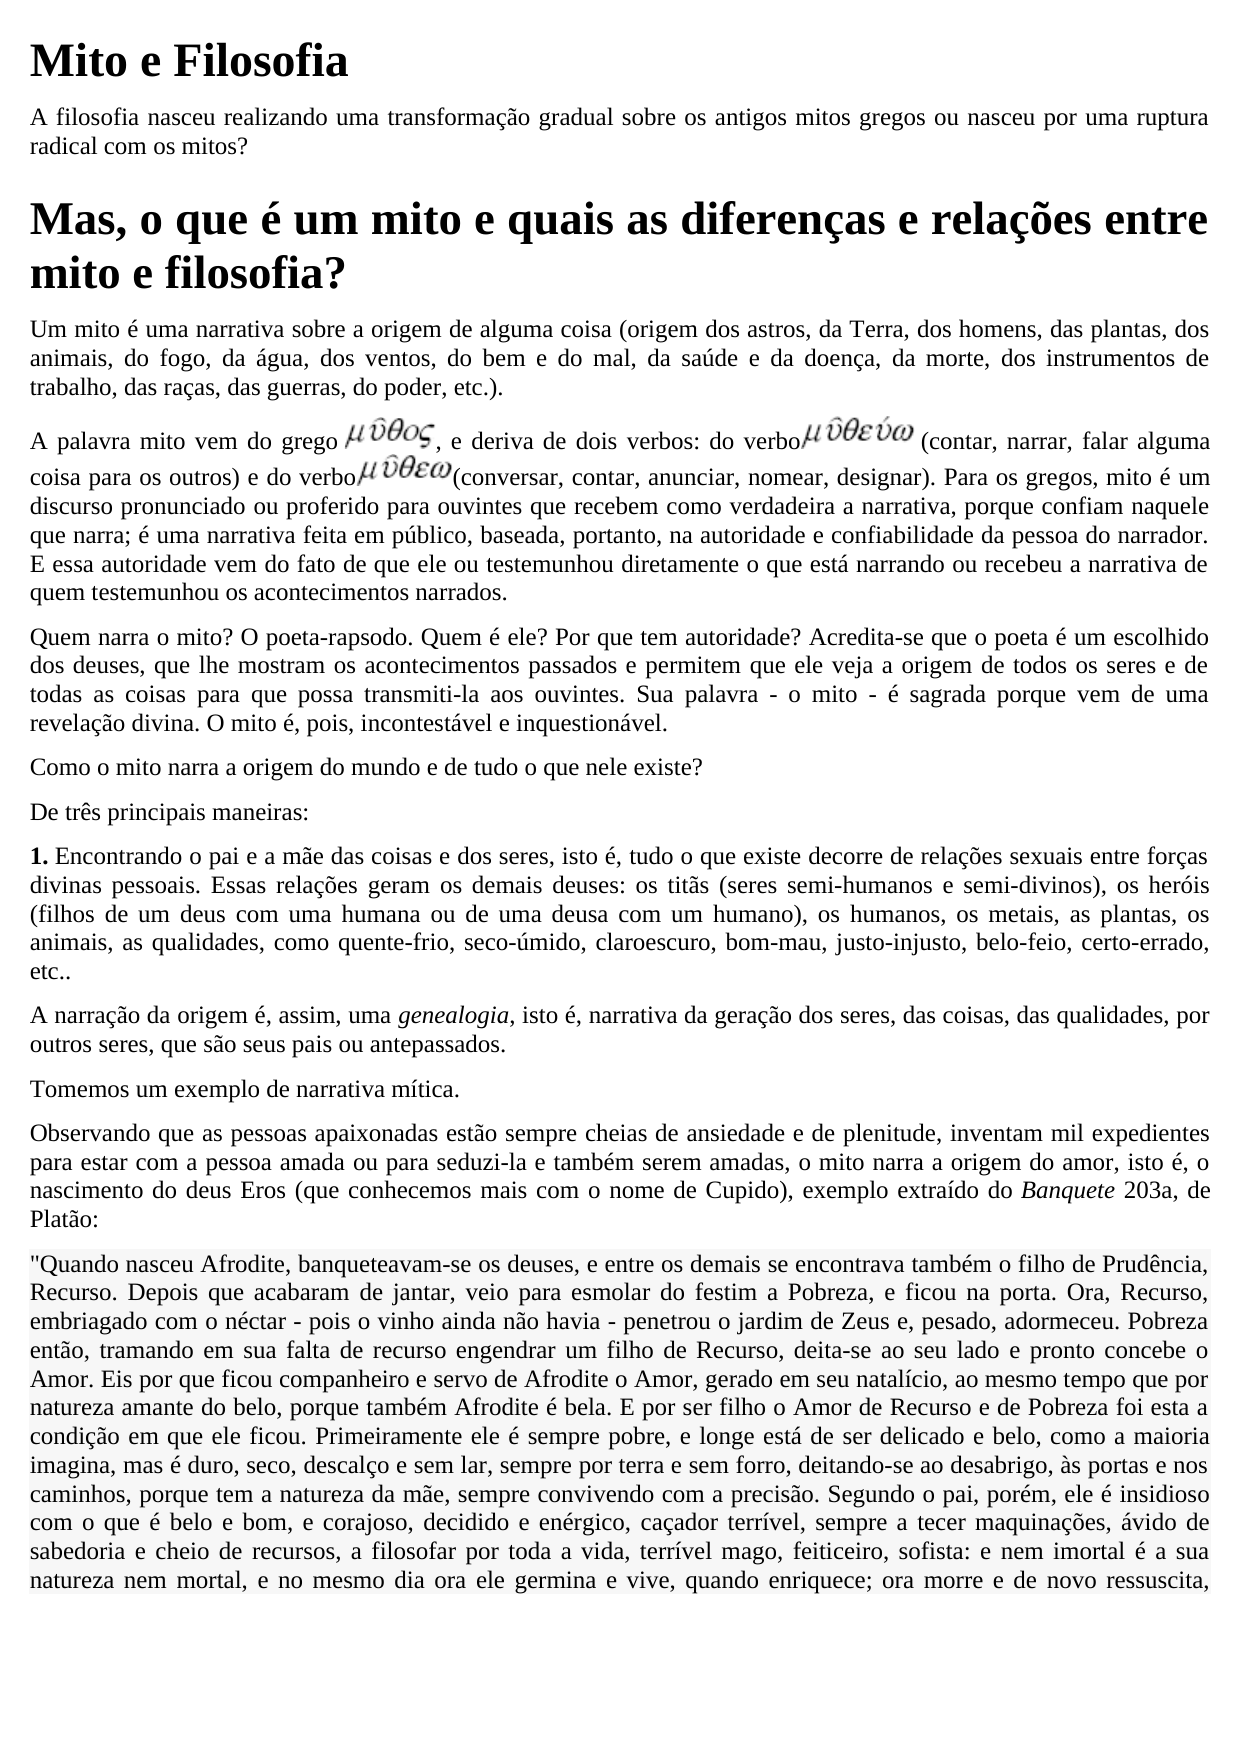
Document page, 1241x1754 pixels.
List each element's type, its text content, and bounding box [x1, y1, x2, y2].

text Um mito é uma narrativa sobre a origem de alguma coisa (origem dos astros, da Terra, dos homens, das plantas, dos animais, do fogo, da água, dos ventos, do bem e do mal, da saúde e da doença, da morte, dos instrumentos de trabalho, das raças, das guerras, do poder, etc.). [29, 314, 1211, 400]
text A palavra mito vem do grego , e deriva de dois verbos: do verbo (contar, narrar, falar alguma coisa para os outros) e do verbo(conversar, contar, anunciar, nomear, designar). Para os gregos, mito é um discurso pronunciado ou proferido para ouvintes que recebem como verdadeira a narrativa, porque confiam naquele que narra; é uma narrativa feita em público, baseada, portanto, na autoridade e confiabilidade da pessoa do narrador. E essa autoridade vem do fato de que ele ou testemunhou diretamente o que está narrando ou recebeu a narrativa de quem testemunhou os acontecimentos narrados. [29, 416, 1211, 606]
text Como o mito narra a origem do mundo e de tudo o que nele existe? [29, 752, 1211, 781]
text Mas, o que é um mito e quais as diferenças e relações entre mito e filosofia? [29, 191, 1211, 298]
picture [801, 416, 915, 449]
picture [344, 417, 436, 449]
picture [356, 454, 453, 486]
text Mito e Filosofia [29, 31, 1211, 86]
text De três principais maneiras: [29, 797, 1211, 826]
text Tomemos um exemplo de narrativa mítica. [29, 1074, 1211, 1102]
text Quem narra o mito? O poeta-rapsodo. Quem é ele? Por que tem autoridade? Acredita-se que o poeta é um escolhido dos deuses, que lhe mostram os acontecimentos passados e permitem que ele veja a origem de todos os seres e de todas as coisas para que possa transmiti-la aos ouvintes. Sua palavra - o mito - é sagrada porque vem de uma revelação divina. O mito é, pois, incontestável e inquestionável. [29, 622, 1211, 737]
text Observando que as pessoas apaixonadas estão sempre cheias de ansiedade e de plenitude, inventam mil expedientes para estar com a pessoa amada ou para seduzi-la e também serem amadas, o mito narra a origem do amor, isto é, o nascimento do deus Eros (que conhecemos mais com o nome de Cupido), exemplo extraído do Banquete 203a, de Platão: [29, 1118, 1211, 1233]
text A filosofia nasceu realizando uma transformação gradual sobre os antigos mitos gregos ou nasceu por uma ruptura radical com os mitos? [29, 102, 1211, 159]
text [29, 1249, 1211, 1594]
text 1. Encontrando o pai e a mãe das coisas e dos seres, isto é, tudo o que existe decorre de relações sexuais entre forças divinas pessoais. Essas relações geram os demais deuses: os titãs (seres semi-humanos e semi-divinos), os heróis (filhos de um deus com uma humana ou de uma deusa com um humano), os humanos, os metais, as plantas, os animais, as qualidades, como quente-frio, seco-úmido, claroescuro, bom-mau, justo-injusto, belo-feio, certo-errado, etc.. [29, 841, 1211, 985]
text A narração da origem é, assim, uma genealogia, isto é, narrativa da geração dos seres, das coisas, das qualidades, por outros seres, que são seus pais ou antepassados. [29, 1001, 1211, 1058]
